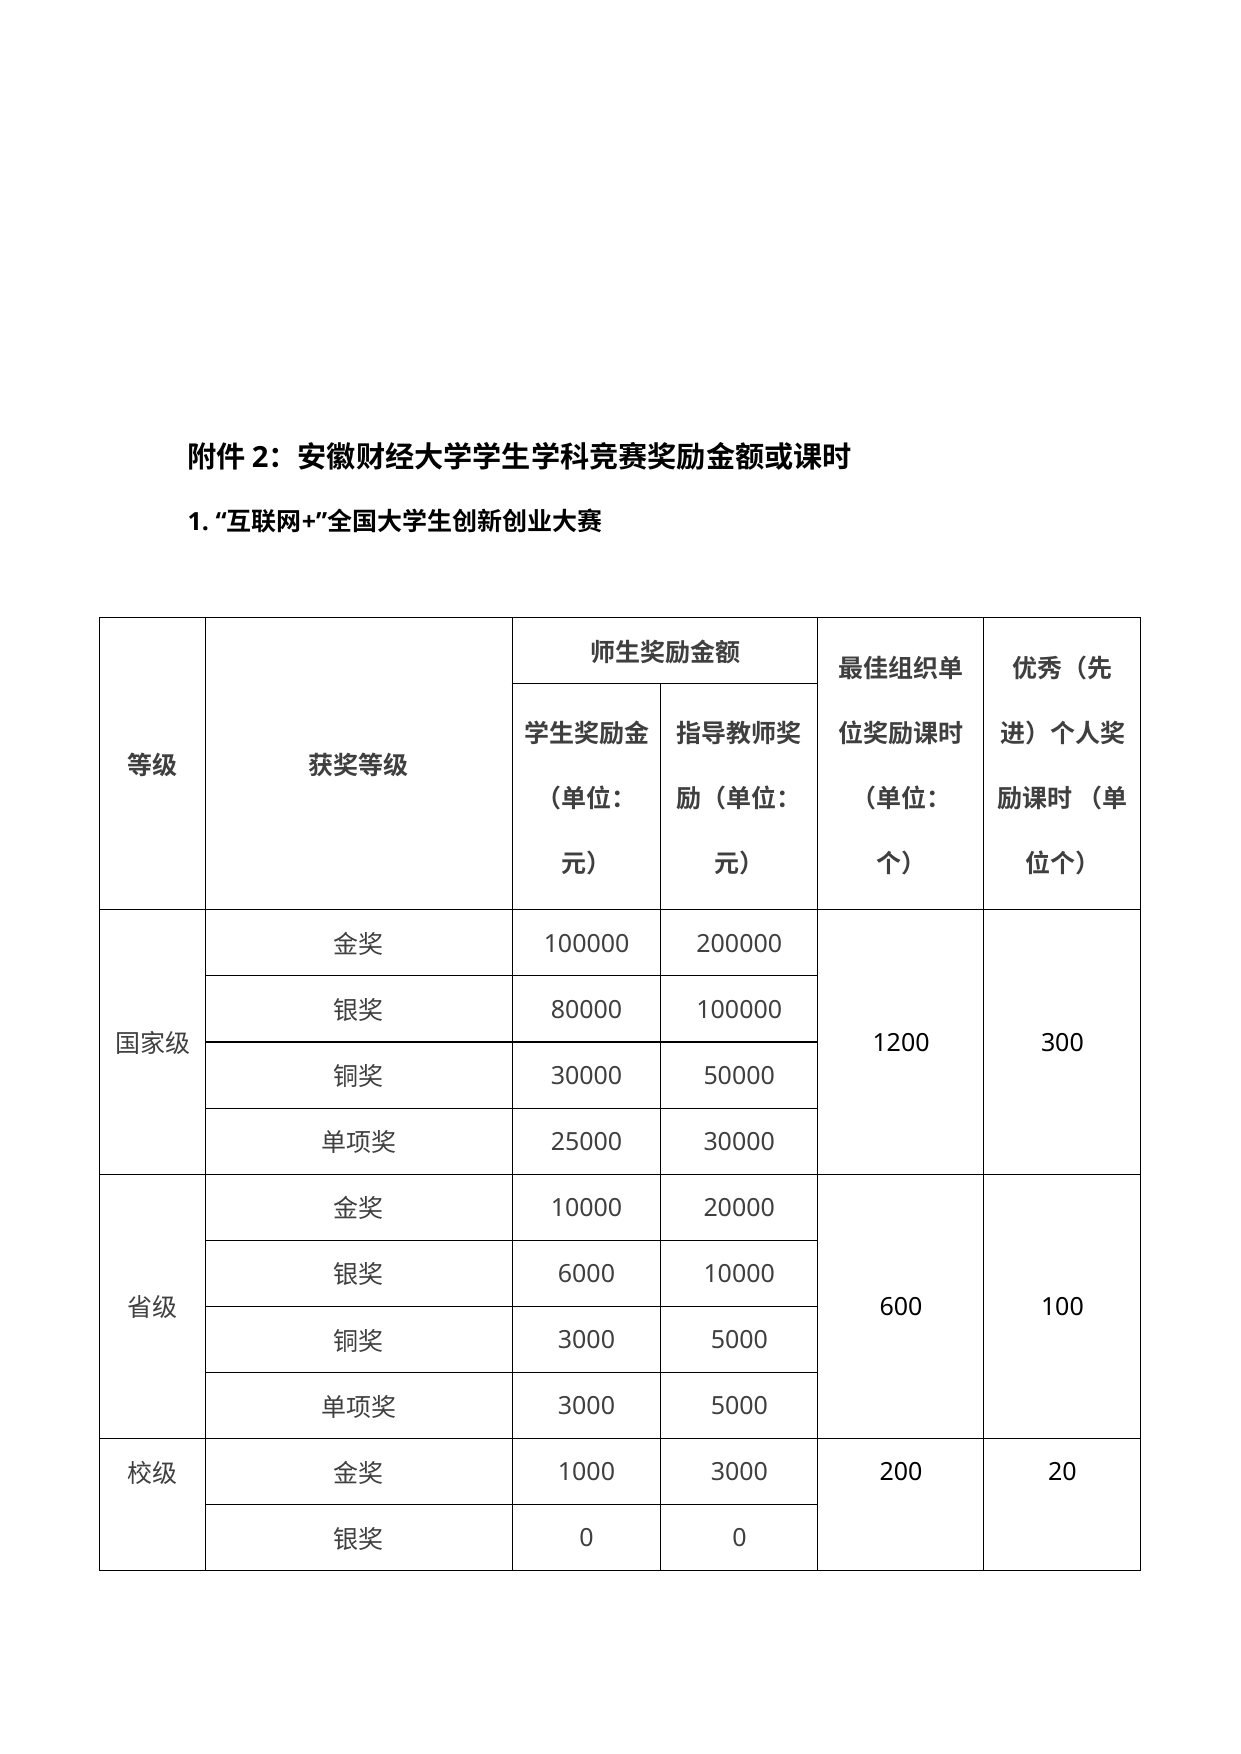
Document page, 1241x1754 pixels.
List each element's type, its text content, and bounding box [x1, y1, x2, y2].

table_cell 200 [818, 1439, 983, 1570]
table_cell 省级 [100, 1175, 205, 1438]
table_cell 10000 [661, 1241, 817, 1306]
table_cell 100 [984, 1175, 1140, 1438]
table_header 等级 [100, 618, 205, 909]
table_cell 5000 [661, 1373, 817, 1438]
table_cell 校级 [100, 1439, 205, 1570]
table_cell 单项奖 [206, 1373, 512, 1438]
table_cell 100000 [661, 976, 817, 1041]
table_cell 30000 [661, 1109, 817, 1173]
table_header 优秀（先进）个人奖励课时 （单位个） [984, 618, 1140, 909]
table_cell 单项奖 [206, 1109, 512, 1173]
table_cell 铜奖 [206, 1043, 512, 1107]
table_cell 国家级 [100, 910, 205, 1173]
table_cell 银奖 [206, 1241, 512, 1306]
table_cell 银奖 [206, 1505, 512, 1570]
table_cell 20000 [661, 1175, 817, 1239]
table_cell 25000 [513, 1109, 660, 1173]
table_cell 200000 [661, 910, 817, 975]
table_cell 1200 [818, 910, 983, 1173]
table_cell 30000 [513, 1043, 660, 1107]
table_cell 100000 [513, 910, 660, 975]
text 1. “互联网+”全国大学生创新创业大赛 [187, 487, 1053, 552]
table_cell 50000 [661, 1043, 817, 1107]
table_cell 0 [513, 1505, 660, 1570]
table_header 师生奖励金额 [513, 618, 817, 683]
table_cell 5000 [661, 1307, 817, 1372]
table_cell 20 [984, 1439, 1140, 1570]
table_header 最佳组织单位奖励课时 （单位：个） [818, 618, 983, 909]
table_cell 金奖 [206, 1439, 512, 1504]
table_cell 金奖 [206, 910, 512, 975]
table_cell 银奖 [206, 976, 512, 1041]
table_cell 学生奖励金 （单位：元） [513, 684, 660, 909]
table_header 获奖等级 [206, 618, 512, 909]
table_cell 铜奖 [206, 1307, 512, 1372]
table_cell 10000 [513, 1175, 660, 1239]
table_cell 0 [661, 1505, 817, 1570]
table_cell 300 [984, 910, 1140, 1173]
table_cell 1000 [513, 1439, 660, 1504]
table_cell 600 [818, 1175, 983, 1438]
table_cell 金奖 [206, 1175, 512, 1239]
table_cell 指导教师奖励（单位：元） [661, 684, 817, 909]
table_cell 3000 [513, 1307, 660, 1372]
table_cell 3000 [513, 1373, 660, 1438]
table_cell 80000 [513, 976, 660, 1041]
table_cell 6000 [513, 1241, 660, 1306]
table_cell 3000 [661, 1439, 817, 1504]
text 附件2：安徽财经大学学生学科竞赛奖励金额或课时 [187, 422, 1053, 487]
